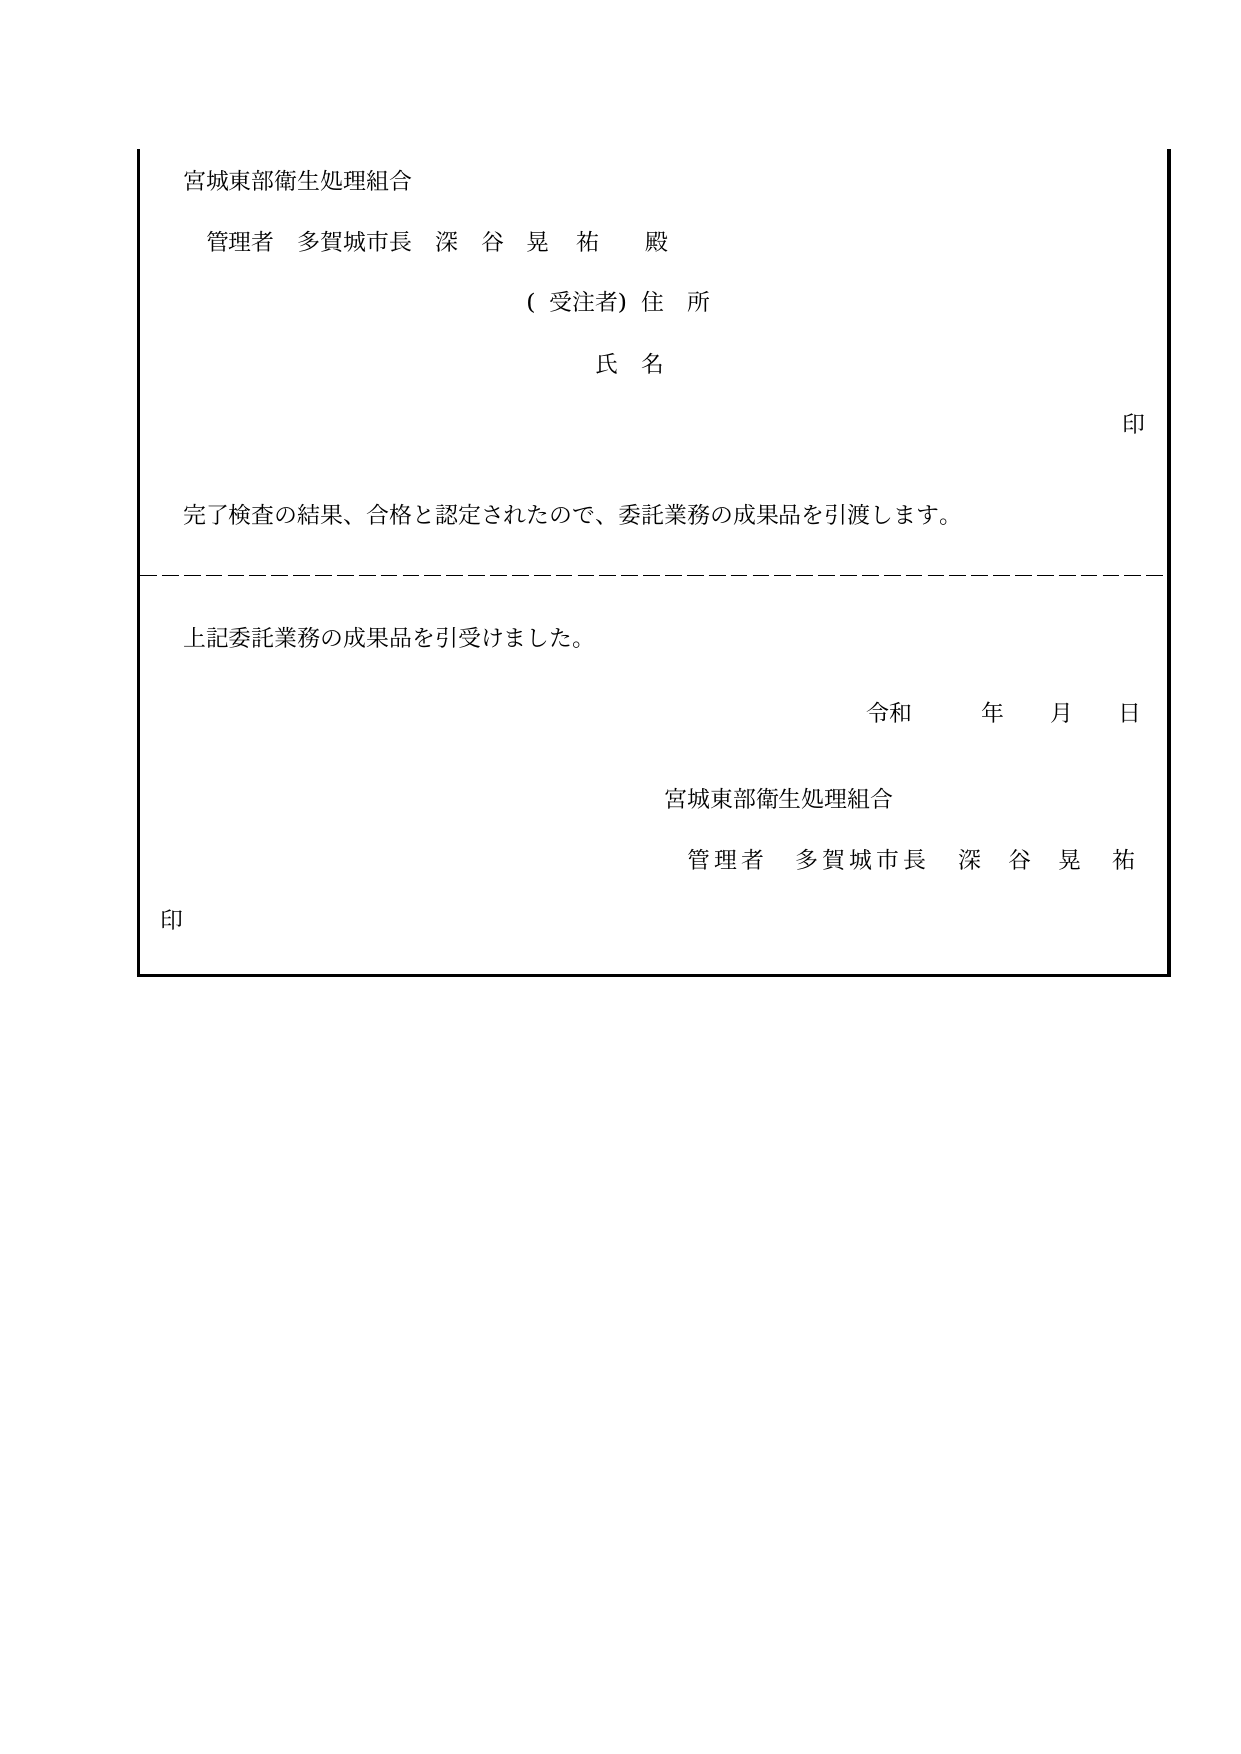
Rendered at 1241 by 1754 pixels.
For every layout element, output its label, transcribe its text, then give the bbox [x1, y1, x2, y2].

table_cell 印 [1097, 270, 1167, 453]
table_cell 宮城東部衛生処理組合 管理者 多賀城市長 深谷晃祐 殿 [140, 149, 1167, 270]
table_cell 氏 名 [140, 331, 1097, 453]
table_cell 完了検査の結果、合格と認定されたので、委託業務の成果品を引渡します。 [140, 453, 1167, 574]
table_cell (受注者)住 所 [140, 270, 1097, 331]
table_cell 上記委託業務の成果品を引受けました。 [140, 575, 1167, 682]
table_cell 宮城東部衛生処理組合 管理者 多賀城市長 深谷晃祐 印 [140, 742, 1167, 974]
table_cell 令和 年 月 日 [140, 682, 1167, 742]
